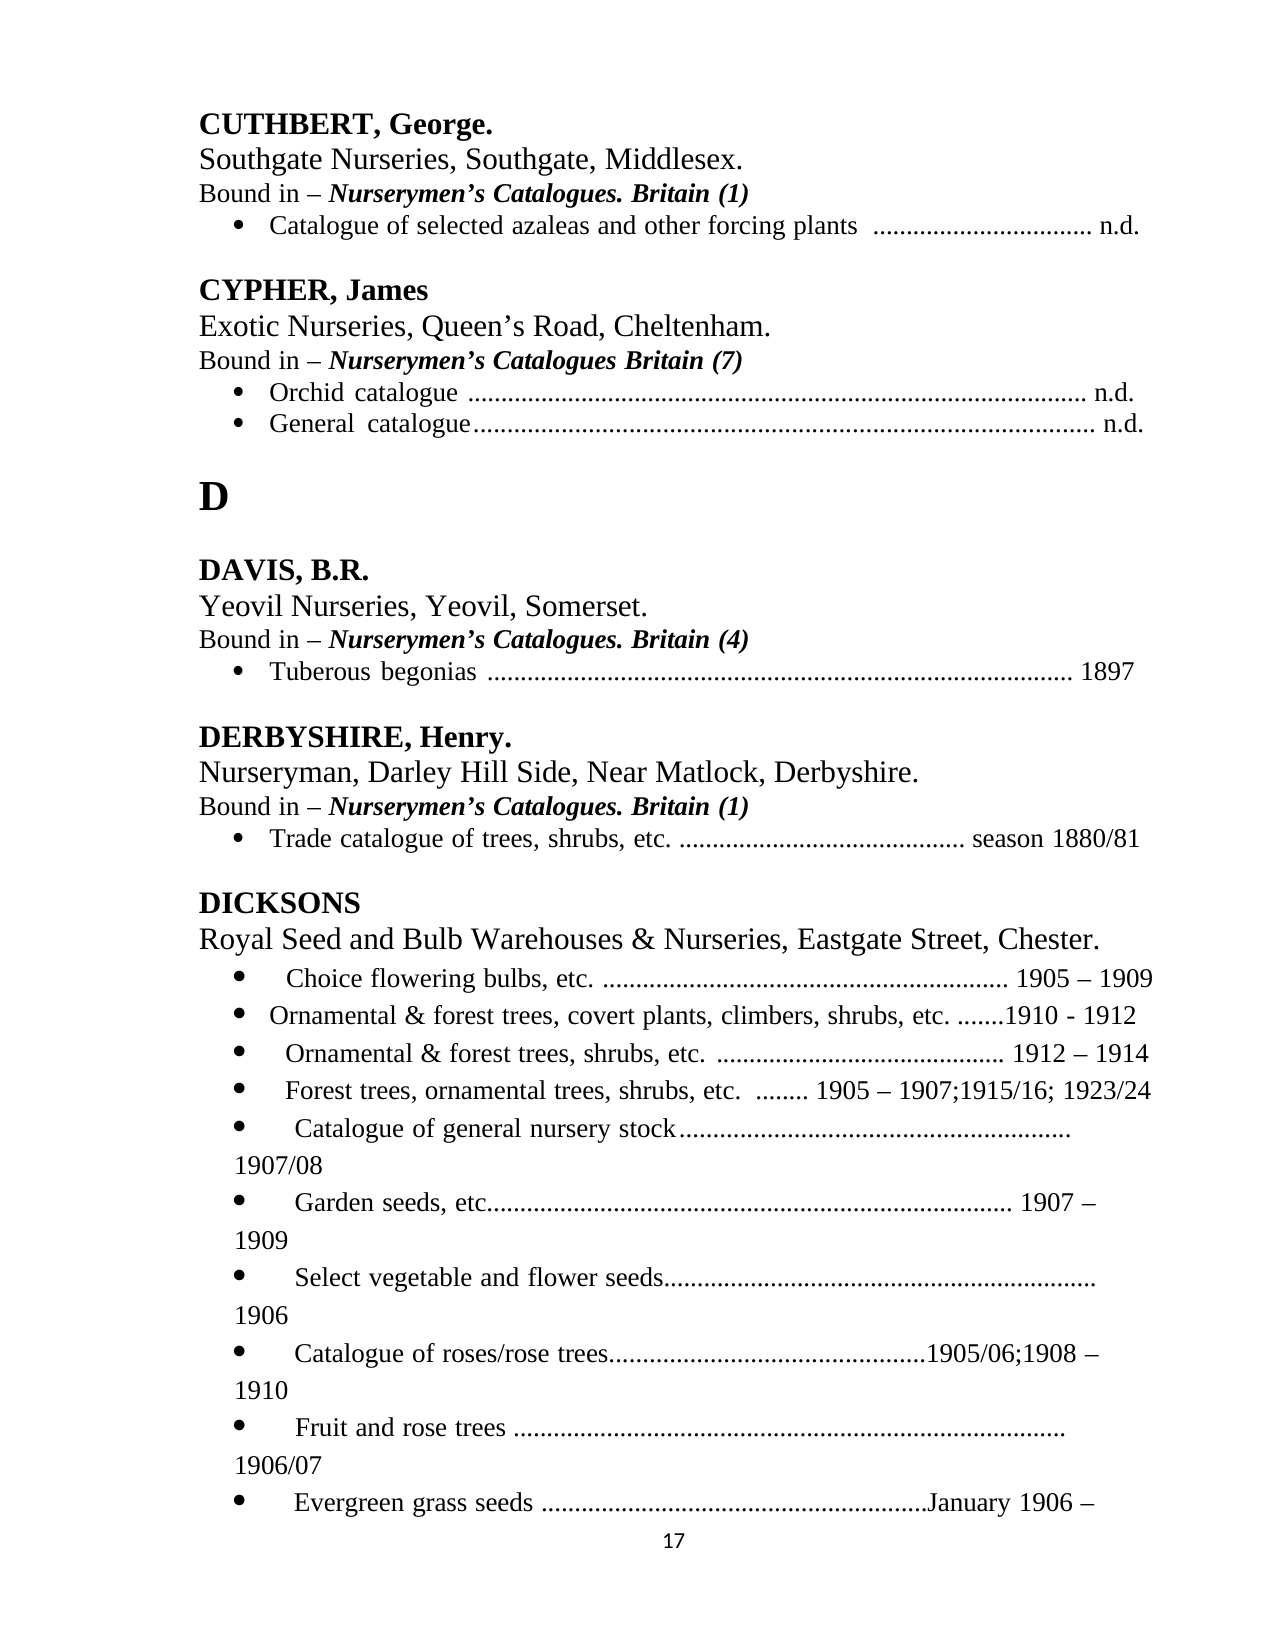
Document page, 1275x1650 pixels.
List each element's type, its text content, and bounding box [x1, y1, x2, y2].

list Catalogue of selected azaleas and other forcing plants ................................. n.d. [234, 209, 1154, 240]
subtitle CUTHBERT, George. [198, 106, 1154, 141]
text Fruit and rose trees ................................................................................... 1906/07 [234, 1407, 1154, 1482]
subtitle Yeovil Nurseries, Yeovil, Somerset. [198, 587, 1154, 623]
subtitle CYPHER, James [198, 272, 1154, 308]
text Choice flowering bulbs, etc. ............................................................. 1905 – 1909 [234, 957, 1154, 995]
text Catalogue of roses/rose trees...............................................1905/06;1908 – 1910 [234, 1332, 1154, 1407]
subtitle Royal Seed and Bulb Warehouses & Nurseries, Eastgate Street, Chester. [198, 921, 1154, 957]
subtitle Southgate Nurseries, Southgate, Middlesex. [198, 141, 1154, 177]
text  Trade catalogue of trees, shrubs, etc. ........................................... season 1880/81 [198, 822, 1154, 853]
text Bound in – Nurserymen’s Catalogues. Britain (1) [198, 791, 1154, 822]
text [234, 1482, 1154, 1519]
text Forest trees, ornamental trees, shrubs, etc. ........ 1905 – 1907;1915/16; 1923/24 [234, 1070, 1154, 1107]
text Bound in – Nurserymen’s Catalogues. Britain (4) [198, 624, 1154, 655]
subtitle Nurseryman, Darley Hill Side, Near Matlock, Derbyshire. [198, 754, 1154, 790]
subtitle Exotic Nurseries, Queen’s Road, Cheltenham. [198, 308, 1154, 344]
text  Orchid catalogue ............................................................................................. n.d. [234, 376, 1154, 407]
text Ornamental & forest trees, shrubs, etc. ............................................ 1912 – 1914 [234, 1032, 1154, 1070]
text Bound in – Nurserymen’s Catalogues. Britain (1) [198, 177, 1154, 209]
subtitle DAVIS, B.R. [198, 552, 1154, 587]
text  Tuberous begonias ........................................................................................ 1897 [198, 655, 1154, 687]
text Bound in – Nurserymen’s Catalogues Britain (7) [198, 344, 1154, 375]
list Ornamental & forest trees, covert plants, climbers, shrubs, etc. .......1910 - 1912 [234, 995, 1154, 1032]
text Catalogue of general nursery stock.......................................................... 1907/08 [234, 1107, 1154, 1182]
subtitle DERBYSHIRE, Henry. [198, 718, 1154, 754]
subtitle DICKSONS [198, 885, 1154, 921]
text Garden seeds, etc............................................................................... 1907 – 1909 [234, 1182, 1154, 1257]
text  General catalogue............................................................................................ n.d. [234, 407, 1154, 439]
subtitle D [198, 471, 1154, 520]
text Select vegetable and flower seeds................................................................. 1906 [234, 1257, 1154, 1332]
